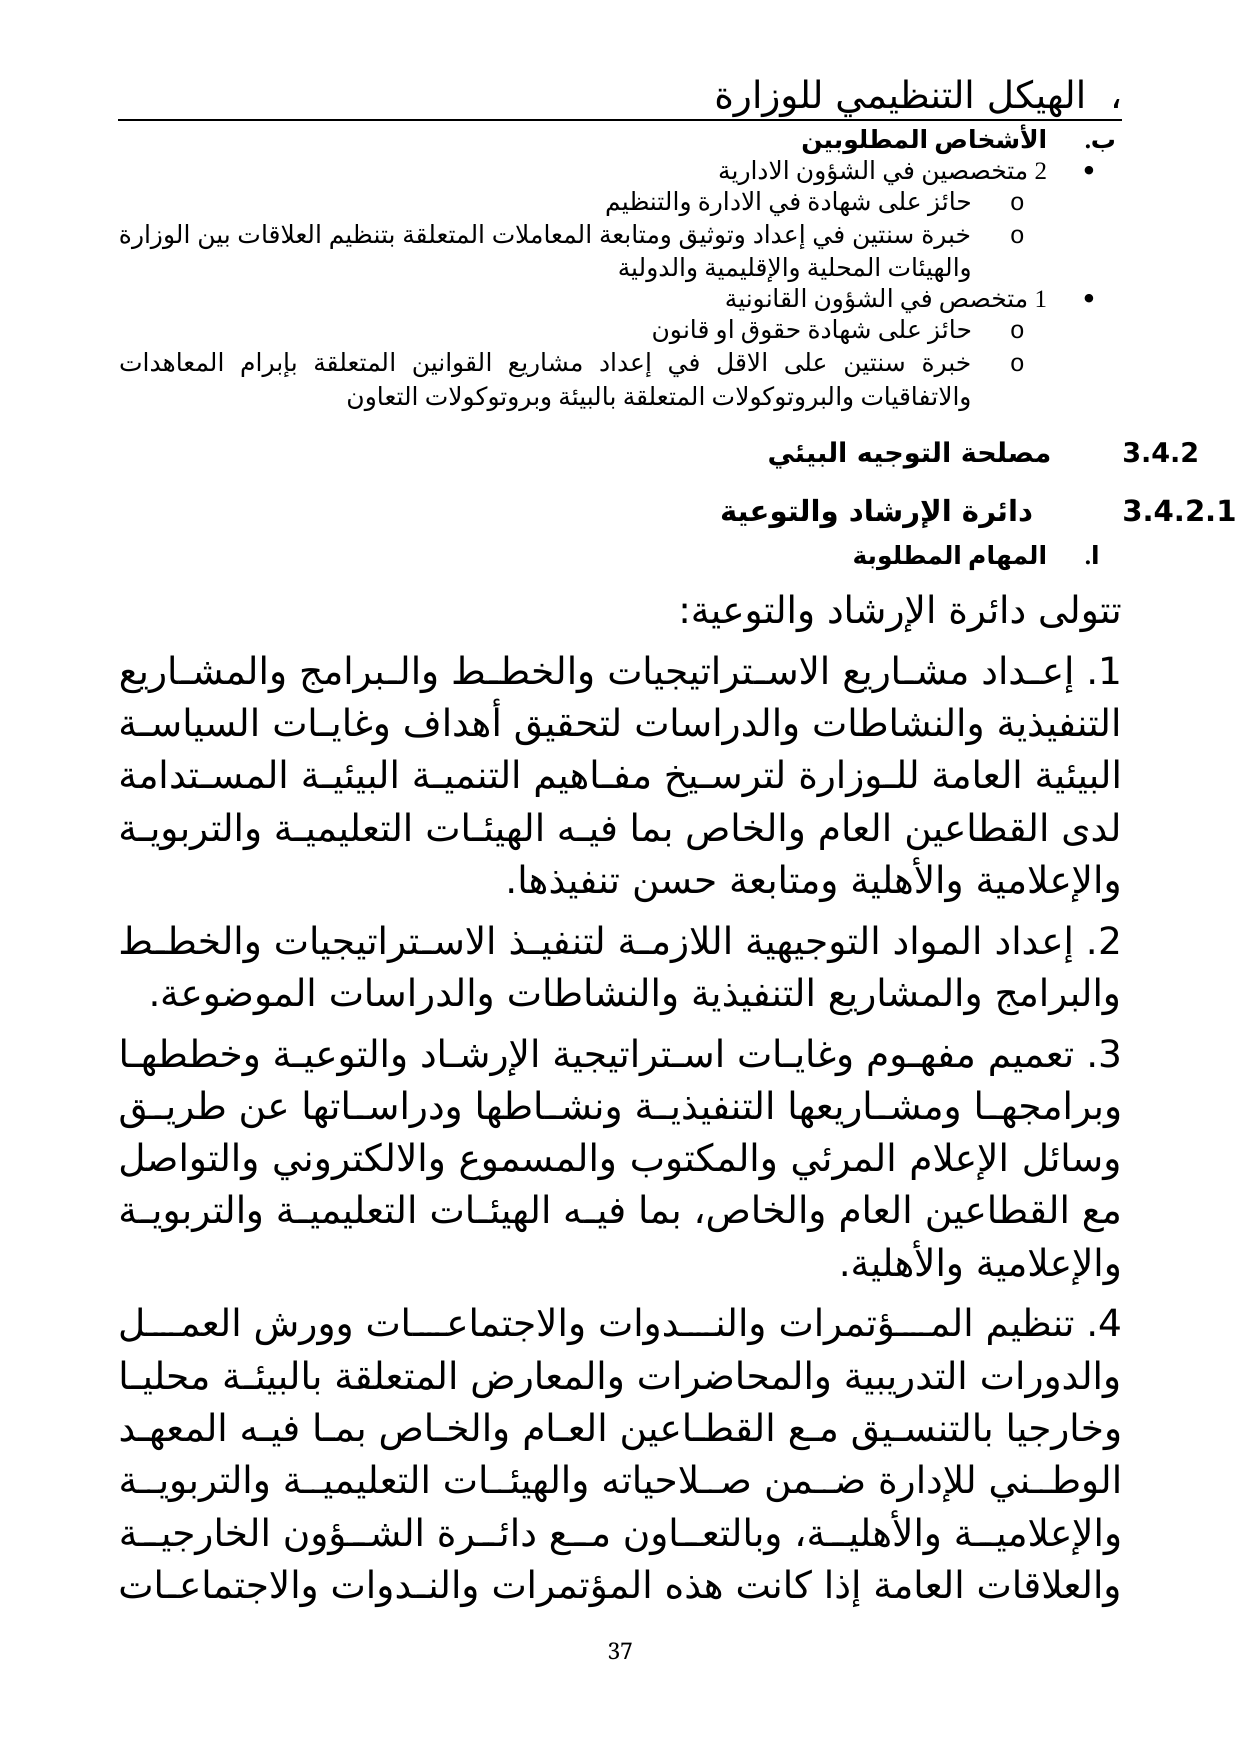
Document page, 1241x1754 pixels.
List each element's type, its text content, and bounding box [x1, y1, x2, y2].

list خبرة سنتين في إعداد وتوثيق ومتابعة المعاملات المتعلقة بتنظيم العلاقات بين الوزارة والهيئات المحلية والإقليمية والدولية [118, 220, 1009, 282]
list خبرة سنتين على الاقل في إعداد مشاريع القوانين المتعلقة بإبرام المعاهدات والاتفاقيات والبروتوكولات المتعلقة بالبيئة وبروتوكولات التعاون [118, 348, 1009, 410]
text 2. إعداد المواد التوجيهية اللازمة لتنفيذ الاستراتيجيات والخطط والبرامج والمشاريع التنفيذية والنشاطات والدراسات الموضوعة. [118, 919, 1122, 1015]
list 2 متخصصين في الشؤون الادارية [118, 156, 1084, 184]
list الأشخاص المطلوبين [118, 125, 1084, 153]
list حائز على شهادة حقوق او قانون [118, 315, 1009, 346]
text تتولى دائرة الإرشاد والتوعية: [118, 589, 1122, 633]
list حائز على شهادة في الادارة والتنظيم [118, 187, 1009, 218]
list 1 متخصص في الشؤون القانونية [118, 284, 1084, 313]
subtitle دائرة الإرشاد والتوعية [118, 494, 1122, 528]
subtitle مصلحة التوجيه البيئي [118, 438, 1122, 469]
list المهام المطلوبة [118, 541, 1084, 570]
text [118, 1302, 1122, 1607]
text 3. تعميم مفهوم وغايات استراتيجية الإرشاد والتوعية وخططها وبرامجها ومشاريعها التنفيذية ونشاطها ودراساتها عن طريق وسائل الإعلام المرئي والمكتوب والمسموع والالكتروني والتواصل مع القطاعين العام والخاص، بما فيه الهيئات التعليمية والتربوية والإعلامية والأهلية. [118, 1032, 1122, 1285]
text 1. إعداد مشاريع الاستراتيجيات والخطط والبرامج والمشاريع التنفيذية والنشاطات والدراسات لتحقيق أهداف وغايات السياسة البيئية العامة للوزارة لترسيخ مفاهيم التنمية البيئية المستدامة لدى القطاعين العام والخاص بما فيه الهيئات التعليمية والتربوية والإعلامية والأهلية ومتابعة حسن تنفيذها. [118, 649, 1122, 902]
